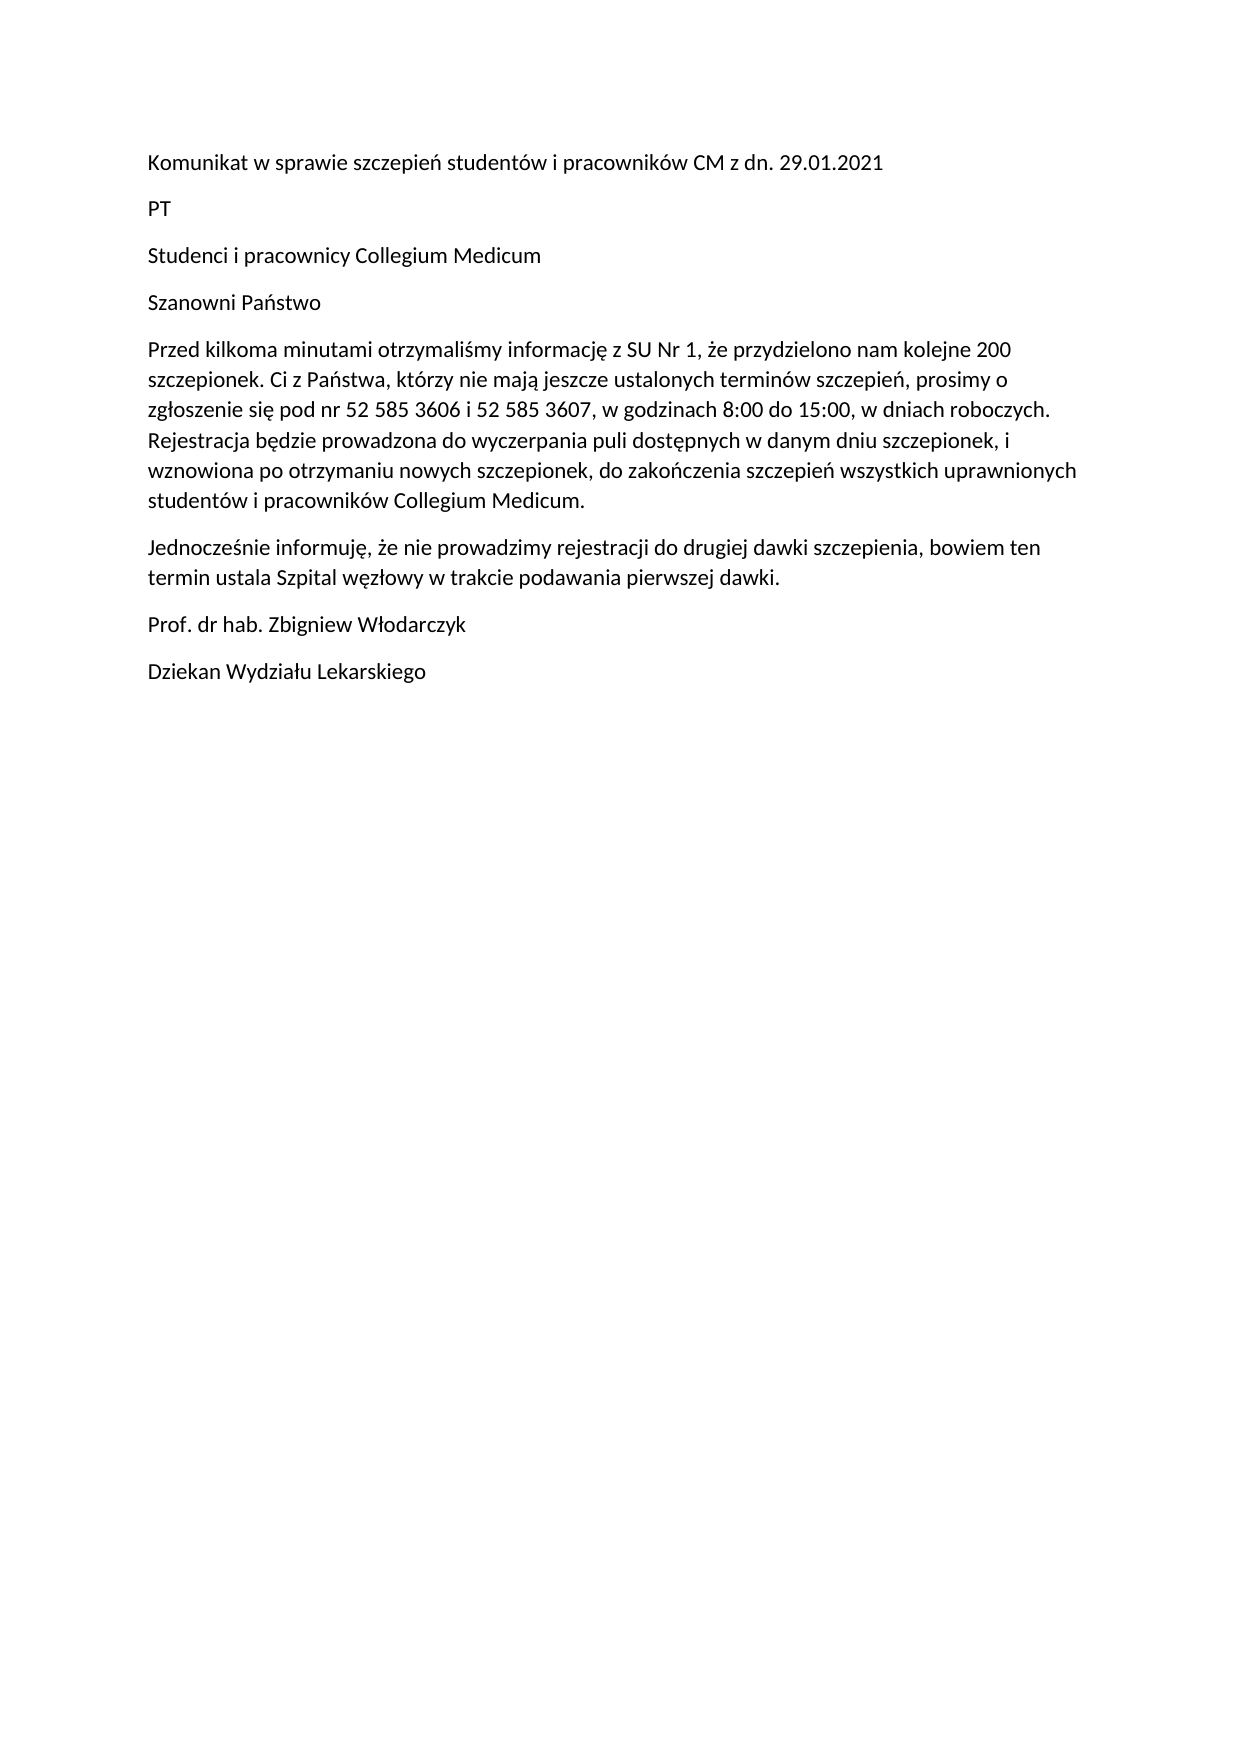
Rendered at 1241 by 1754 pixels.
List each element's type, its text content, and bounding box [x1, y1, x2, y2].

text Komunikat w sprawie szczepień studentów i pracowników CM z dn. 29.01.2021 [148, 148, 1093, 176]
text Studenci i pracownicy Collegium Medicum [148, 241, 1093, 269]
text Jednocześnie informuję, że nie prowadzimy rejestracji do drugiej dawki szczepienia, bowiem ten termin ustala Szpital węzłowy w trakcie podawania pierwszej dawki. [148, 533, 1093, 591]
text Szanowni Państwo [148, 288, 1093, 316]
text PT [148, 194, 1093, 222]
text Dziekan Wydziału Lekarskiego [148, 657, 1093, 685]
text Prof. dr hab. Zbigniew Włodarczyk [148, 610, 1093, 638]
text Przed kilkoma minutami otrzymaliśmy informację z SU Nr 1, że przydzielono nam kolejne 200 szczepionek. Ci z Państwa, którzy nie mają jeszcze ustalonych terminów szczepień, prosimy o zgłoszenie się pod nr 52 585 3606 i 52 585 3607, w godzinach 8:00 do 15:00, w dniach roboczych. Rejestracja będzie prowadzona do wyczerpania puli dostępnych w danym dniu szczepionek, i wznowiona po otrzymaniu nowych szczepionek, do zakończenia szczepień wszystkich uprawnionych studentów i pracowników Collegium Medicum. [148, 335, 1093, 514]
